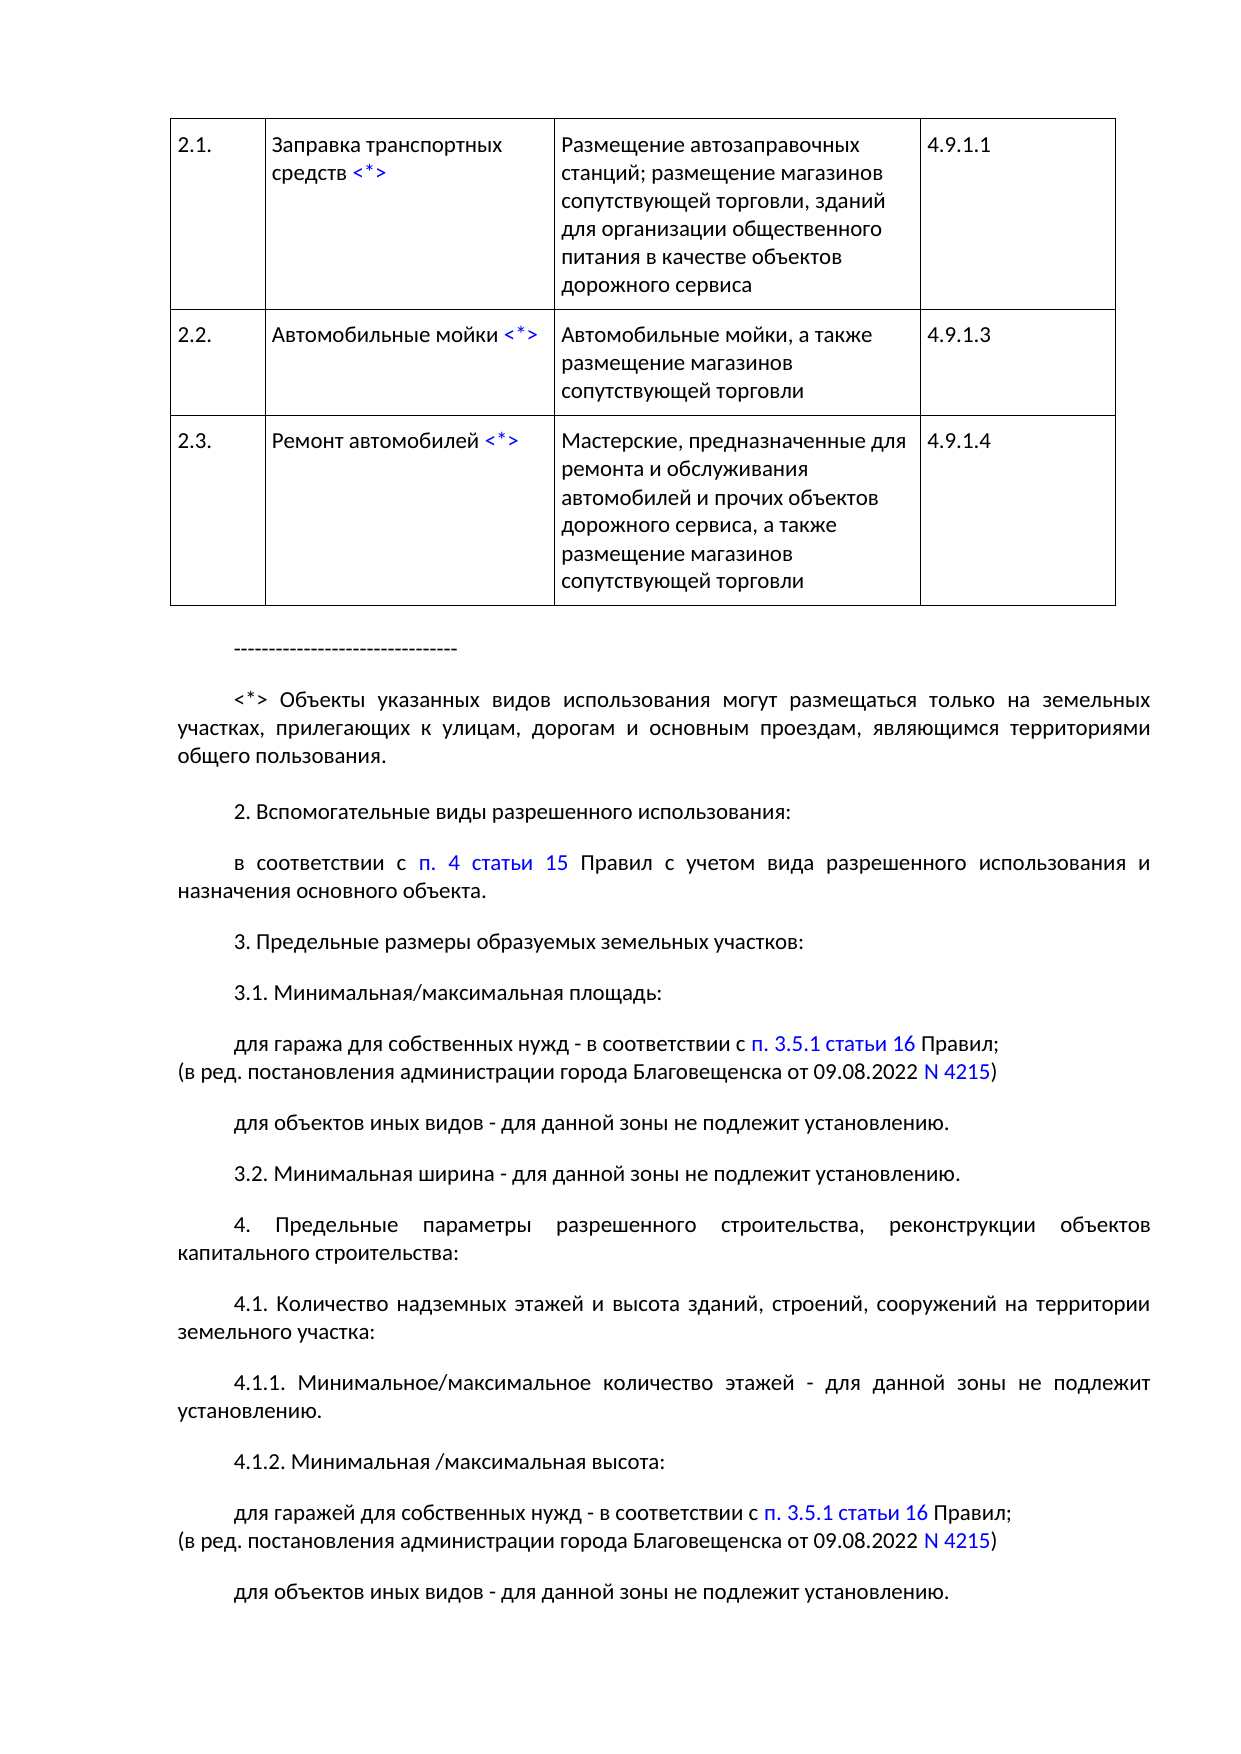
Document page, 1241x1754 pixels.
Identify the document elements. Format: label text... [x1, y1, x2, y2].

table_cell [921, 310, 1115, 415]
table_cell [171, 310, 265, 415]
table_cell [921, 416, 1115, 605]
text 4. Предельные параметры разрешенного строительства, реконструкции объектов капитального строительства: [177, 1210, 1152, 1266]
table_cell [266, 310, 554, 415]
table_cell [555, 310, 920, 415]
text 3.1. Минимальная/максимальная площадь: [177, 978, 1152, 1006]
text 4.1.2. Минимальная /максимальная высота: [177, 1447, 1152, 1475]
text (в ред. постановления администрации города Благовещенска от 09.08.2022 N 4215) [177, 1526, 1152, 1554]
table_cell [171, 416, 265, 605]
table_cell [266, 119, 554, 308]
text 4.1.1. Минимальное/максимальное количество этажей - для данной зоны не подлежит установлению. [177, 1368, 1152, 1424]
text 4.1. Количество надземных этажей и высота зданий, строений, сооружений на территории земельного участка: [177, 1289, 1152, 1345]
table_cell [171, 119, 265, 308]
text (в ред. постановления администрации города Благовещенска от 09.08.2022 N 4215) [177, 1057, 1152, 1085]
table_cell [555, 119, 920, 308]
text в соответствии с п. 4 статьи 15 Правил с учетом вида разрешенного использования и назначения основного объекта. [177, 848, 1152, 904]
text для объектов иных видов - для данной зоны не подлежит установлению. [177, 1108, 1152, 1136]
text для гаража для собственных нужд - в соответствии с п. 3.5.1 статьи 16 Правил; [177, 1029, 1152, 1057]
text 3.2. Минимальная ширина - для данной зоны не подлежит установлению. [177, 1159, 1152, 1187]
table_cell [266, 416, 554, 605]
text 3. Предельные размеры образуемых земельных участков: [177, 927, 1152, 955]
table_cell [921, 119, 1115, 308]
text для объектов иных видов - для данной зоны не подлежит установлению. [177, 1577, 1152, 1605]
text для гаражей для собственных нужд - в соответствии с п. 3.5.1 статьи 16 Правил; [177, 1498, 1152, 1526]
text -------------------------------- [177, 634, 1152, 662]
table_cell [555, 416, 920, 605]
text <*> Объекты указанных видов использования могут размещаться только на земельных участках, прилегающих к улицам, дорогам и основным проездам, являющимся территориями общего пользования. [177, 685, 1152, 769]
text 2. Вспомогательные виды разрешенного использования: [177, 797, 1152, 825]
